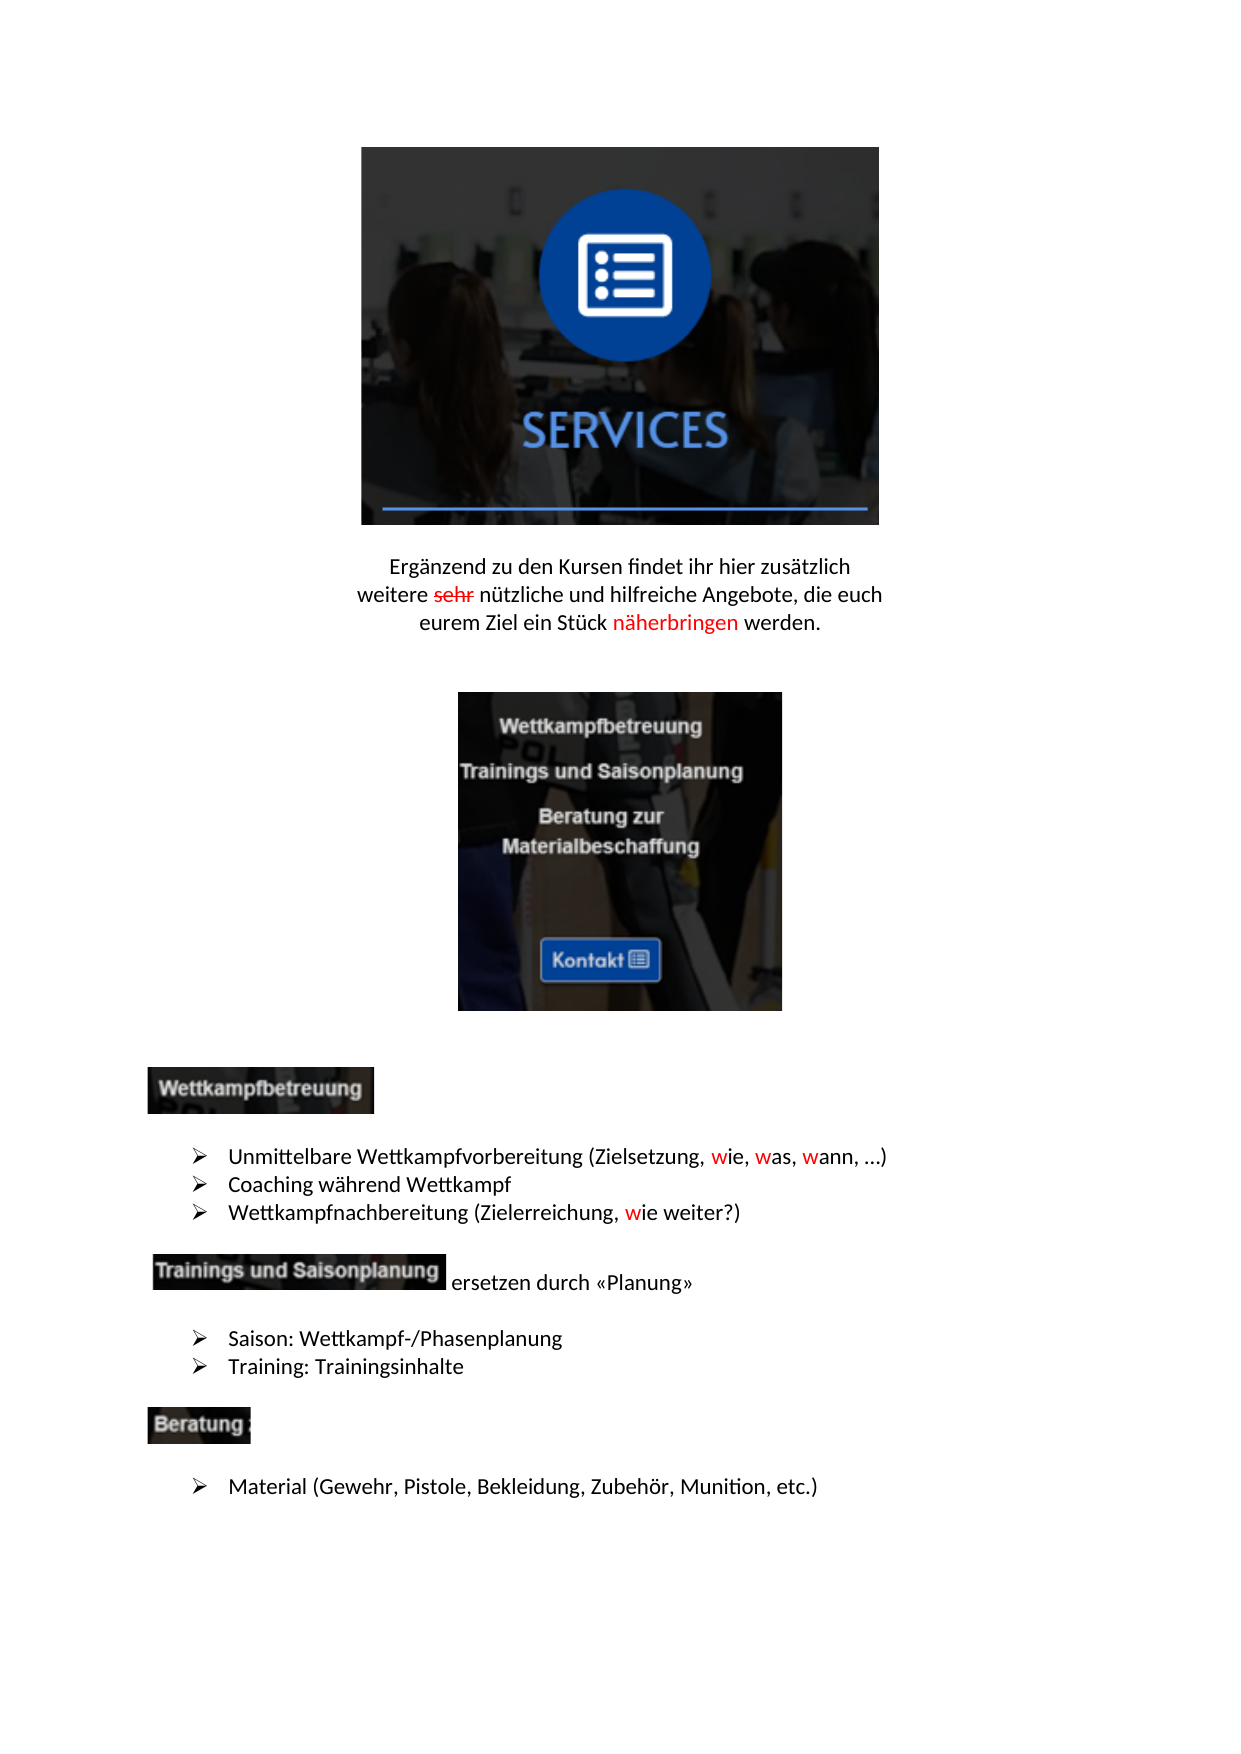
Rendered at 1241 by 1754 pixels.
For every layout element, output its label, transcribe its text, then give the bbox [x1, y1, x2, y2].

list Material (Gewehr, Pistole, Bekleidung, Zubehör, Munition, etc.) [191, 1472, 1093, 1500]
text Ergänzend zu den Kursen findet ihr hier zusätzlich [148, 552, 1093, 580]
list Training: Trainingsinhalte [191, 1352, 1093, 1380]
picture [361, 147, 879, 525]
list Coaching während Wettkampf [191, 1170, 1093, 1198]
list Wettkampfnachbereitung (Zielerreichung, wie weiter?) [191, 1198, 1093, 1226]
text eurem Ziel ein Stück näherbringen werden. [148, 608, 1093, 636]
list Saison: Wettkampf-/Phasenplanung [191, 1324, 1093, 1352]
picture [458, 692, 783, 1011]
list Unmittelbare Wettkampfvorbereitung (Zielsetzung, wie, was, wann, …) [191, 1142, 1093, 1170]
text weitere sehr nützliche und hilfreiche Angebote, die euch [148, 580, 1093, 608]
picture [147, 1254, 447, 1290]
picture [147, 1407, 251, 1444]
picture [147, 1067, 375, 1114]
